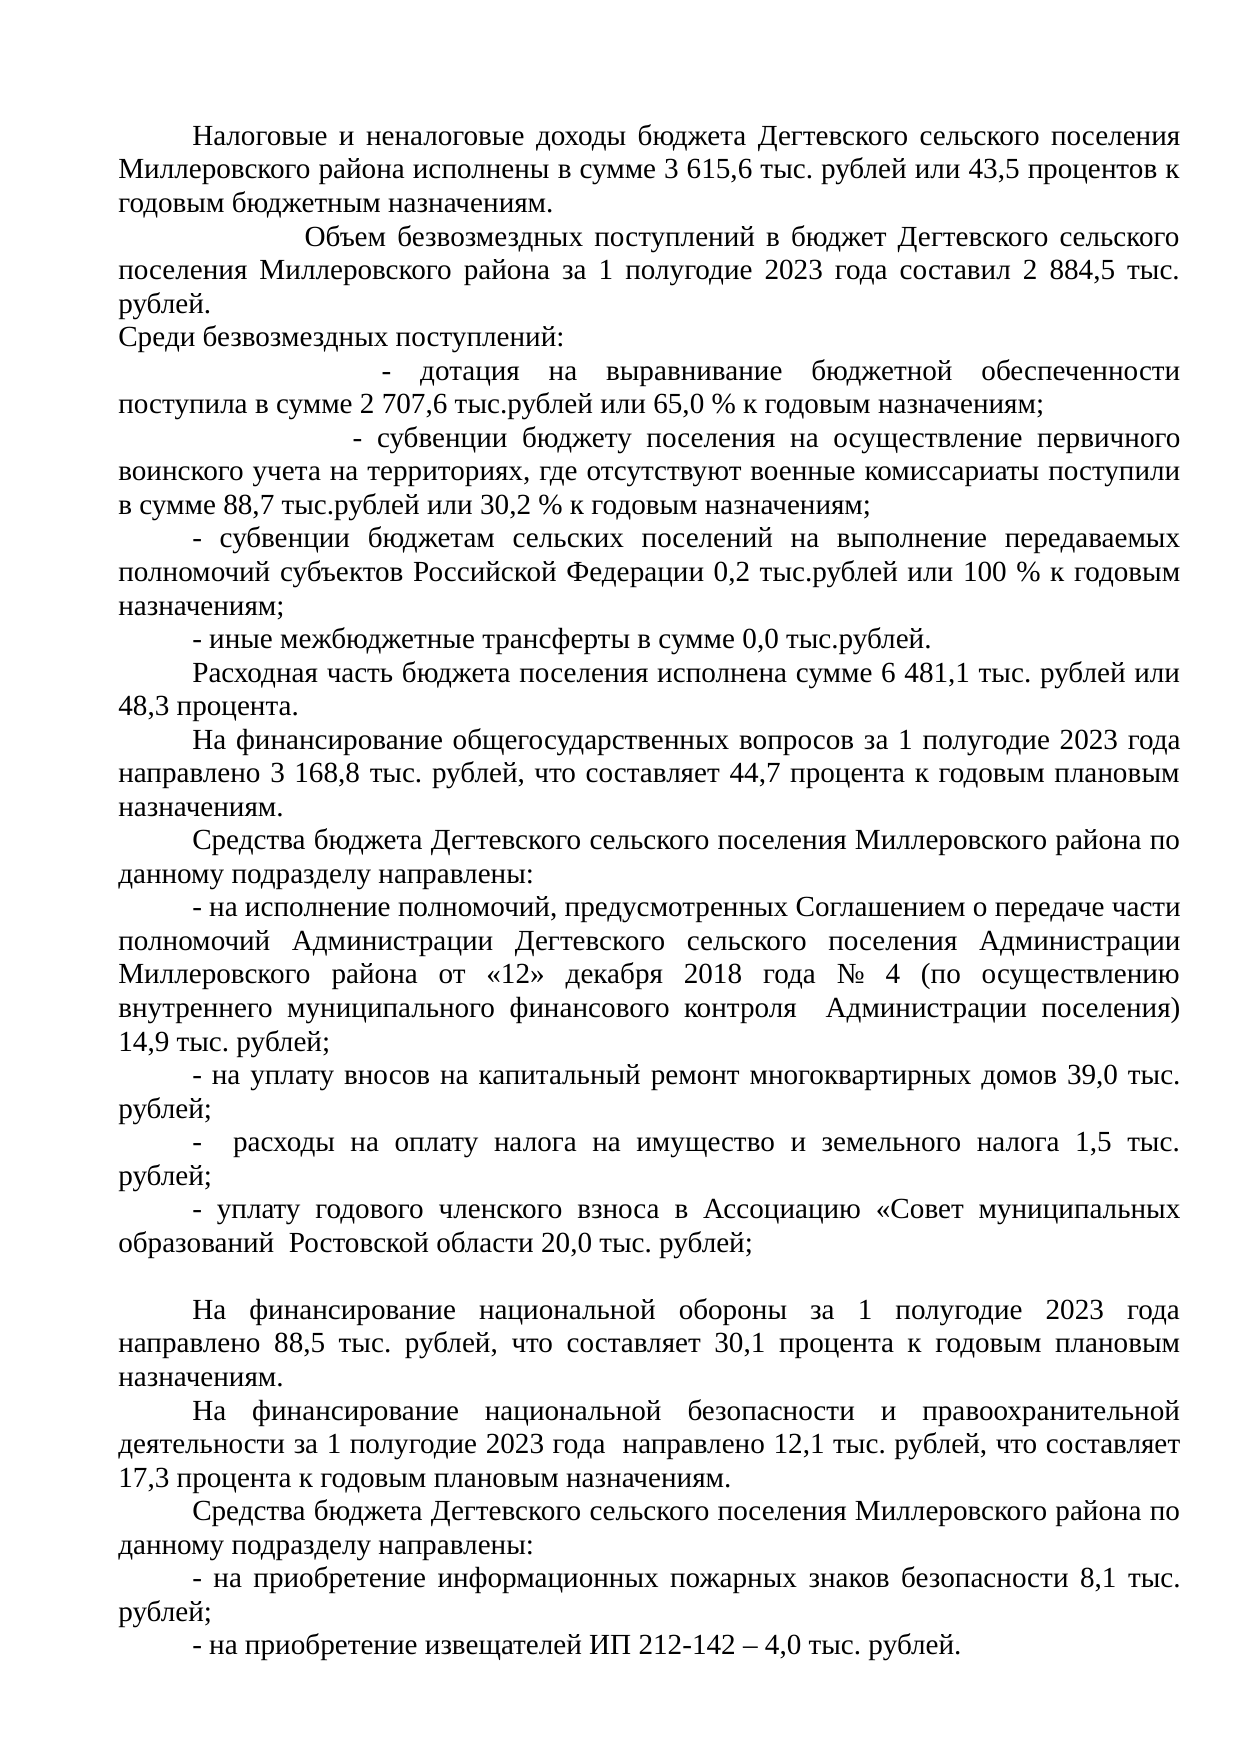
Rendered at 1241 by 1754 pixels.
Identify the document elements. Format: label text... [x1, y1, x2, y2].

text Объем безвозмездных поступлений в бюджет Дегтевского сельского поселения Миллеровского района за 1 полугодие 2023 года составил 2 884,5 тыс. рублей. [118, 219, 1181, 319]
text - уплату годового членского взноса в Ассоциацию «Совет муниципальных образований Ростовской области 20,0 тыс. рублей; [118, 1191, 1181, 1258]
text - дотация на выравнивание бюджетной обеспеченности поступила в сумме 2 707,6 тыс.рублей или 65,0 % к годовым назначениям; [118, 353, 1181, 420]
text - на приобретение извещателей ИП 212-142 – 4,0 тыс. рублей. [118, 1627, 1181, 1661]
text На финансирование общегосударственных вопросов за 1 полугодие 2023 года направлено 3 168,8 тыс. рублей, что составляет 44,7 процента к годовым плановым назначениям. [118, 722, 1181, 822]
text - субвенции бюджетам сельских поселений на выполнение передаваемых полномочий субъектов Российской Федерации 0,2 тыс.рублей или 100 % к годовым назначениям; [118, 521, 1181, 621]
text Средства бюджета Дегтевского сельского поселения Миллеровского района по данному подразделу направлены: [118, 822, 1181, 889]
text - иные межбюджетные трансферты в сумме 0,0 тыс.рублей. [118, 621, 1181, 655]
text - субвенции бюджету поселения на осуществление первичного воинского учета на территориях, где отсутствуют военные комиссариаты поступили в сумме 88,7 тыс.рублей или 30,2 % к годовым назначениям; [118, 420, 1181, 521]
text Среди безвозмездных поступлений: [118, 319, 1181, 353]
text На финансирование национальной безопасности и правоохранительной деятельности за 1 полугодие 2023 года направлено 12,1 тыс. рублей, что составляет 17,3 процента к годовым плановым назначениям. [118, 1393, 1181, 1493]
text На финансирование национальной обороны за 1 полугодие 2023 года направлено 88,5 тыс. рублей, что составляет 30,1 процента к годовым плановым назначениям. [118, 1292, 1181, 1393]
text Расходная часть бюджета поселения исполнена сумме 6 481,1 тыс. рублей или 48,3 процента. [118, 655, 1181, 722]
text - расходы на оплату налога на имущество и земельного налога 1,5 тыс. рублей; [118, 1124, 1181, 1191]
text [118, 1493, 1181, 1560]
text - на приобретение информационных пожарных знаков безопасности 8,1 тыс. рублей; [118, 1560, 1181, 1627]
text Налоговые и неналоговые доходы бюджета Дегтевского сельского поселения Миллеровского района исполнены в сумме 3 615,6 тыс. рублей или 43,5 процентов к годовым бюджетным назначениям. [118, 118, 1181, 219]
text - на исполнение полномочий, предусмотренных Соглашением о передаче части полномочий Администрации Дегтевского сельского поселения Администрации Миллеровского района от «12» декабря 2018 года № 4 (по осуществлению внутреннего муниципального финансового контроля Администрации поселения) 14,9 тыс. рублей; [118, 889, 1181, 1057]
text - на уплату вносов на капитальный ремонт многоквартирных домов 39,0 тыс. рублей; [118, 1057, 1181, 1124]
